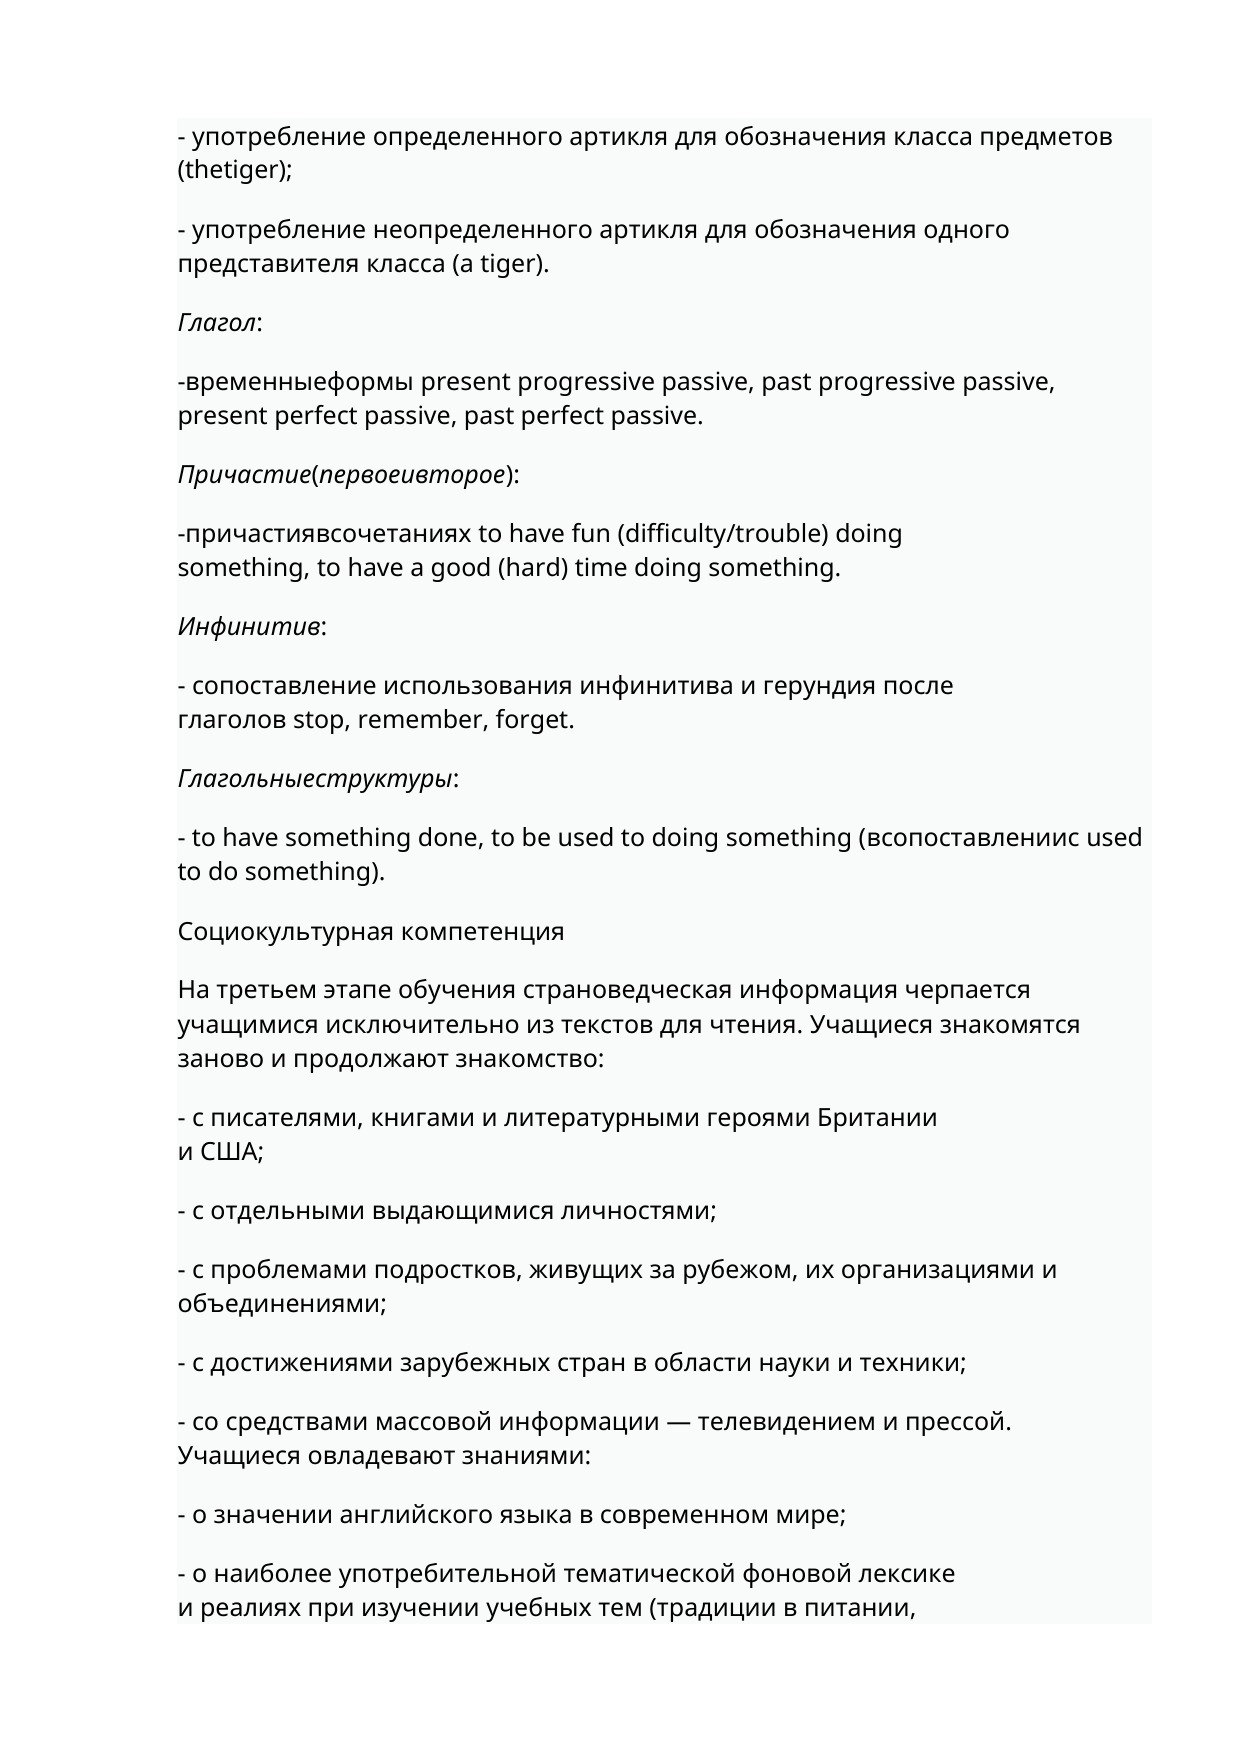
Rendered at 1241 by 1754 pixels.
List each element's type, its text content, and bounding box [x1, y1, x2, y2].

text - to have something done, to be used to doing something (всопоставлениис used to do something). [177, 820, 1152, 888]
text Инфинитив: [177, 609, 1152, 643]
text Социокультурная компетенция [177, 913, 1152, 947]
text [177, 1556, 1152, 1624]
text Причастие(первоеивторое): [177, 457, 1152, 491]
text - употребление неопределенного артикля для обозначения одного представителя класса (a tiger). [177, 211, 1152, 279]
text - сопоставление использования инфинитива и герундия после глаголов stop, remember, forget. [177, 668, 1152, 736]
text Глагольныеструктуры: [177, 761, 1152, 795]
text - с достижениями зарубежных стран в области науки и техники; [177, 1345, 1152, 1379]
text - с отдельными выдающимися личностями; [177, 1192, 1152, 1227]
text Глагол: [177, 304, 1152, 338]
text - о значении английского языка в современном мире; [177, 1497, 1152, 1531]
text -временныеформы present progressive passive, past progressive passive, present perfect passive, past perfect passive. [177, 363, 1152, 432]
text - с проблемами подростков, живущих за рубежом, их организациями и объединениями; [177, 1252, 1152, 1320]
text - со средствами массовой информации — телевидением и прессой. Учащиеся овладевают знаниями: [177, 1404, 1152, 1472]
text -причастиявсочетаниях to have fun (difficulty/trouble) doing something, to have a good (hard) time doing something. [177, 516, 1152, 584]
text - с писателями, книгами и литературными героями Британии и США; [177, 1099, 1152, 1167]
text - употребление определенного артикля для обозначения класса предметов (thetiger); [177, 118, 1152, 186]
text На третьем этапе обучения страноведческая информация черпается учащимися исключительно из текстов для чтения. Учащиеся знакомятся заново и продолжают знакомство: [177, 972, 1152, 1074]
